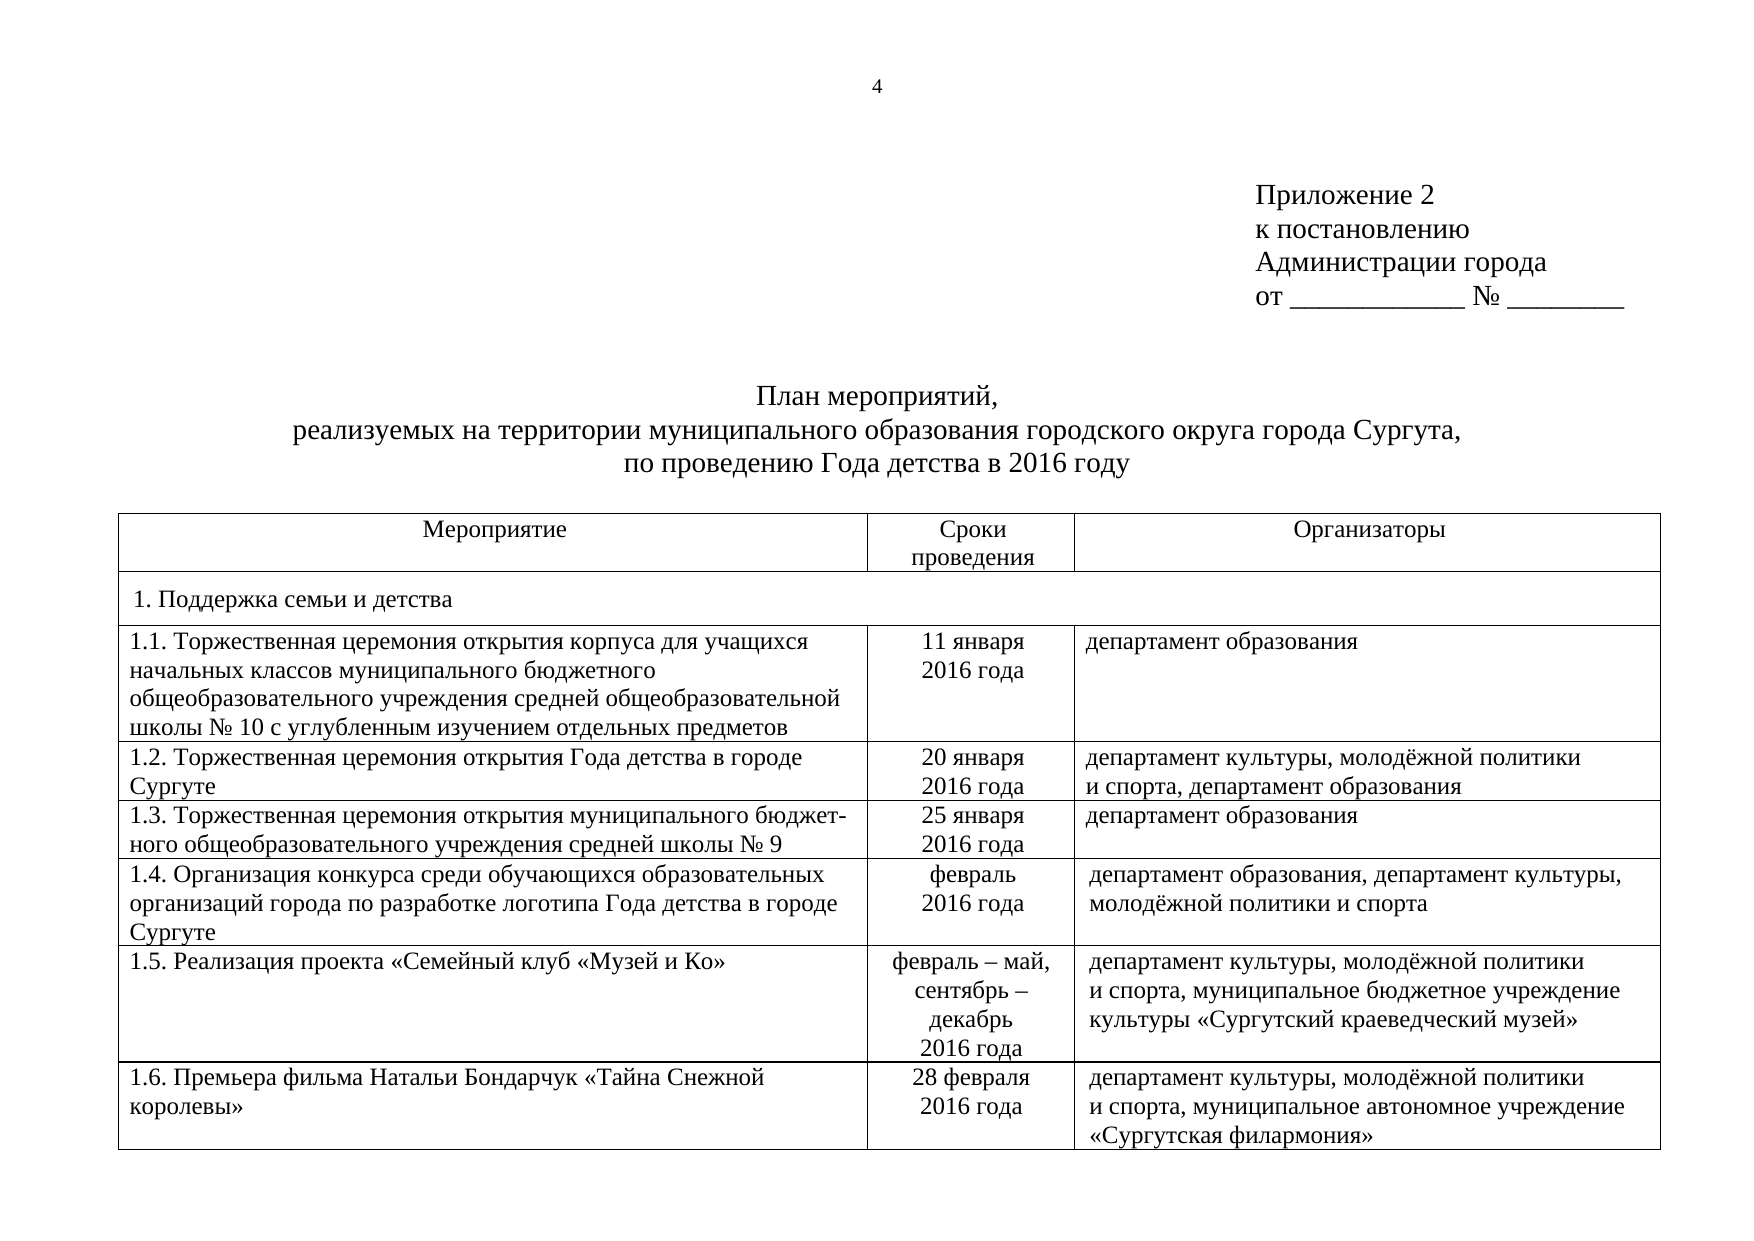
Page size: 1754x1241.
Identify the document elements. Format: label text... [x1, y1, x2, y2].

text от ____________ № ________ [1255, 278, 1636, 311]
text Приложение 2 [1255, 177, 1636, 211]
table_cell 1.1. Торжественная церемония открытия корпуса для учащихся начальных классов муниципального бюджетного общеобразовательного учреждения средней общеобразовательной школы № 10 с углубленным изучением отдельных предметов [119, 626, 867, 741]
table_header Мероприятие [119, 514, 867, 571]
table_cell 25 января 2016 года [868, 801, 1074, 858]
table_cell 28 февраля 2016 года [868, 1063, 1074, 1149]
table_cell февраль – май, сентябрь – декабрь 2016 года [868, 946, 1074, 1061]
table_cell 1.3. Торжественная церемония открытия муниципального бюджет-ного общеобразовательного учреждения средней школы № 9 [119, 801, 867, 858]
table_cell 1.4. Организация конкурса среди обучающихся образовательных организаций города по разработке логотипа Года детства в городе Сургуте [119, 859, 867, 945]
table_cell департамент культуры, молодёжной политики и спорта, департамент образования [1075, 742, 1660, 799]
text реализуемых на территории муниципального образования городского округа города Сургута, [118, 412, 1636, 446]
table_cell департамент образования [1075, 626, 1660, 741]
table_cell департамент культуры, молодёжной политики и спорта, муниципальное автономное учреждение «Сургутская филармония» [1075, 1063, 1660, 1149]
table_cell департамент культуры, молодёжной политики и спорта, муниципальное бюджетное учреждение культуры «Сургутский краеведческий музей» [1075, 946, 1660, 1061]
table_cell 1.5. Реализация проекта «Семейный клуб «Музей и Ко» [119, 946, 867, 1061]
table_header Организаторы [1075, 514, 1660, 571]
table_cell 1.2. Торжественная церемония открытия Года детства в городе Сургуте [119, 742, 867, 799]
text по проведению Года детства в 2016 году [118, 446, 1636, 479]
table_header Сроки проведения [868, 514, 1074, 571]
table_cell 1.6. Премьера фильма Натальи Бондарчук «Тайна Снежной королевы» [119, 1063, 867, 1149]
table_cell 1. Поддержка семьи и детства [119, 572, 1660, 625]
text План мероприятий, [118, 378, 1636, 412]
table_cell 11 января 2016 года [868, 626, 1074, 741]
text Администрации города [1255, 244, 1636, 278]
table_cell департамент образования [1075, 801, 1660, 858]
text к постановлению [1255, 211, 1636, 244]
table_cell февраль 2016 года [868, 859, 1074, 945]
table_cell департамент образования, департамент культуры, молодёжной политики и спорта [1075, 859, 1660, 945]
table_cell 20 января 2016 года [868, 742, 1074, 799]
